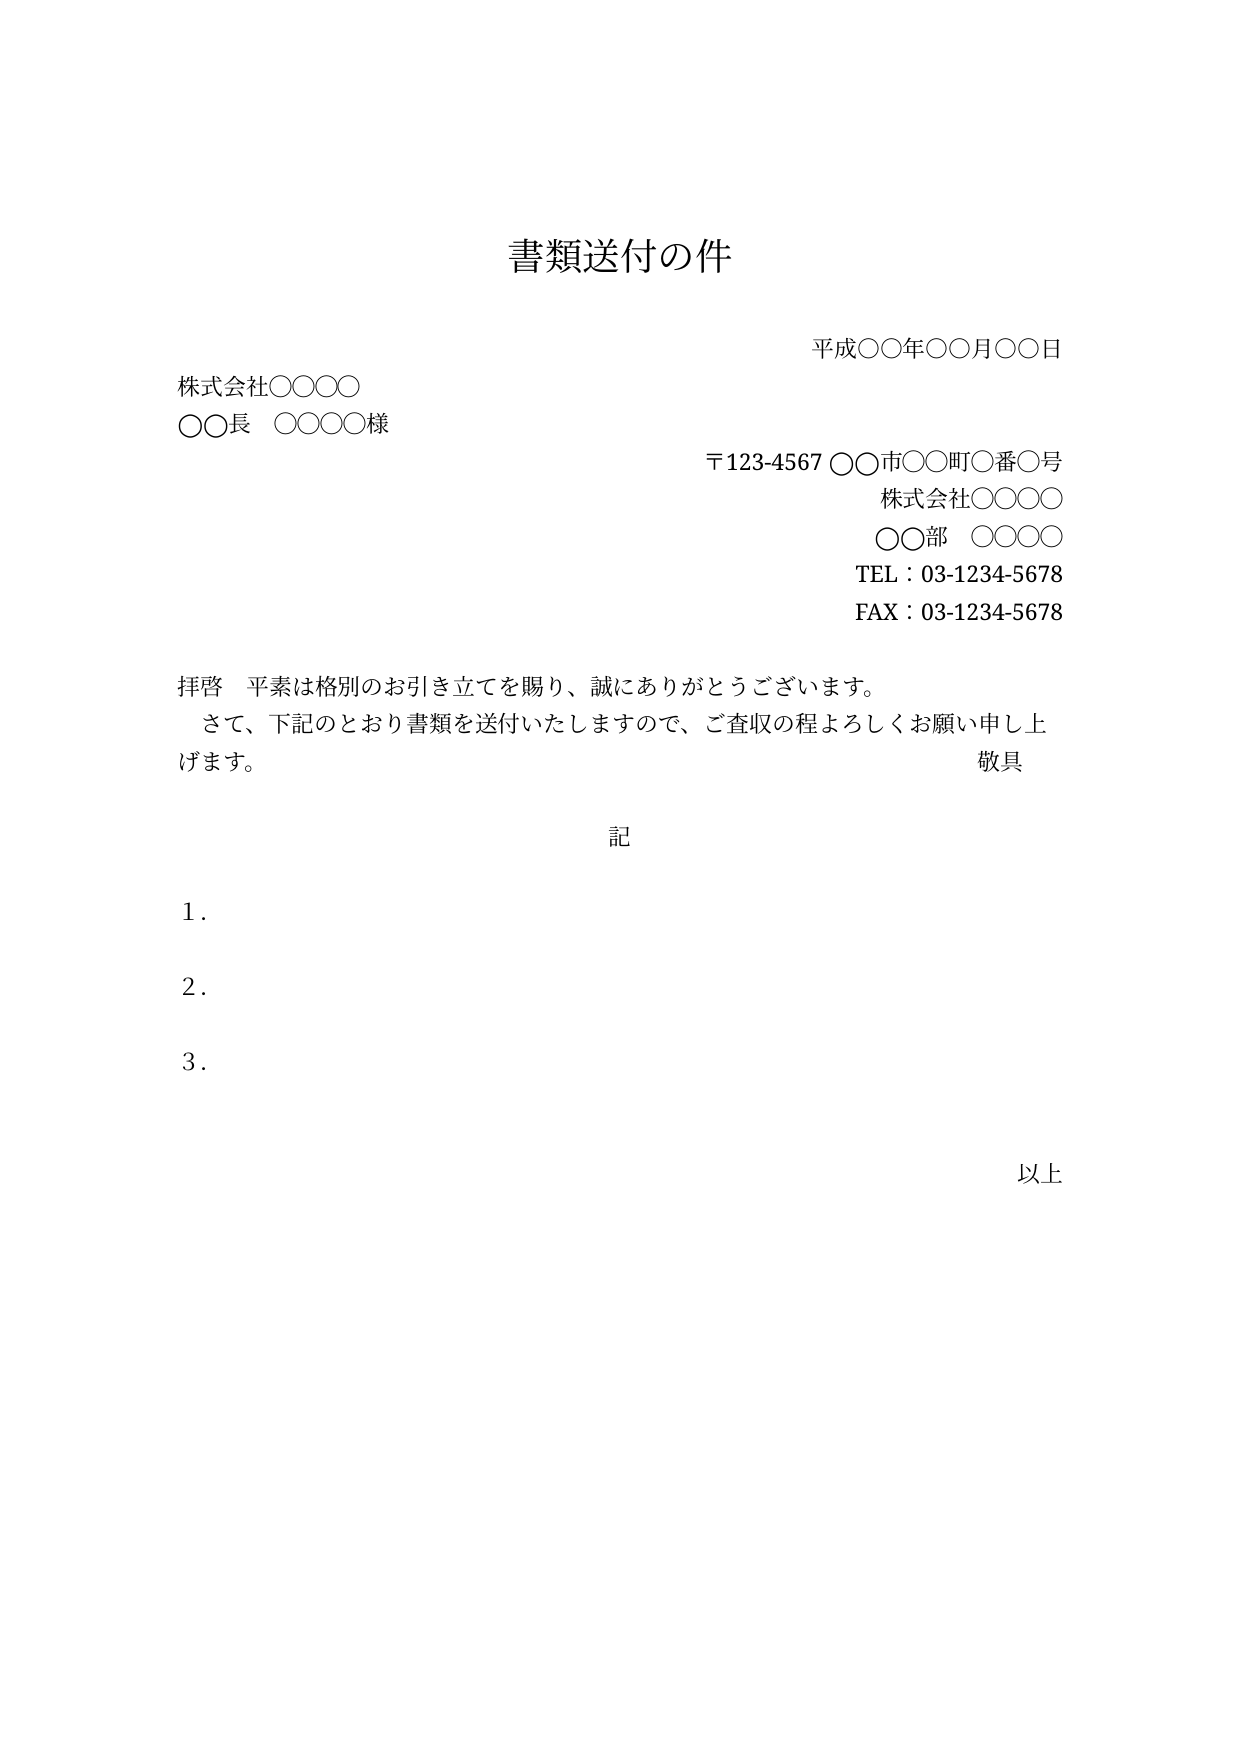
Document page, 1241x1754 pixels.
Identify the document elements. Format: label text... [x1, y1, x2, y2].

text 平成○○年○○月○○日 [177, 329, 1063, 367]
text ２． [177, 967, 1063, 1004]
text １． [177, 892, 1063, 929]
text ◯◯◯◯ [177, 367, 1063, 404]
text FAX：03-1234-5678 [177, 592, 1063, 629]
text ３． [177, 1042, 1063, 1079]
text TEL：03-1234-5678 [177, 554, 1063, 592]
text ◯◯長 ◯◯◯◯様 [177, 404, 1063, 442]
text 記 [177, 817, 1063, 854]
text さて、下記のとおり書類を送付いたしますので、ご査収の程よろしくお願い申し上げます。 敬具 [177, 704, 1063, 779]
text 拝啓 平素は格別のお引き立てを賜り、誠にありがとうございます。 [177, 667, 1063, 704]
text 〒123-4567 ◯◯市◯◯町◯番◯号 [177, 442, 1063, 479]
text ◯◯部 ◯◯◯◯ [177, 517, 1063, 554]
text 書類送付の件 [177, 217, 1063, 292]
